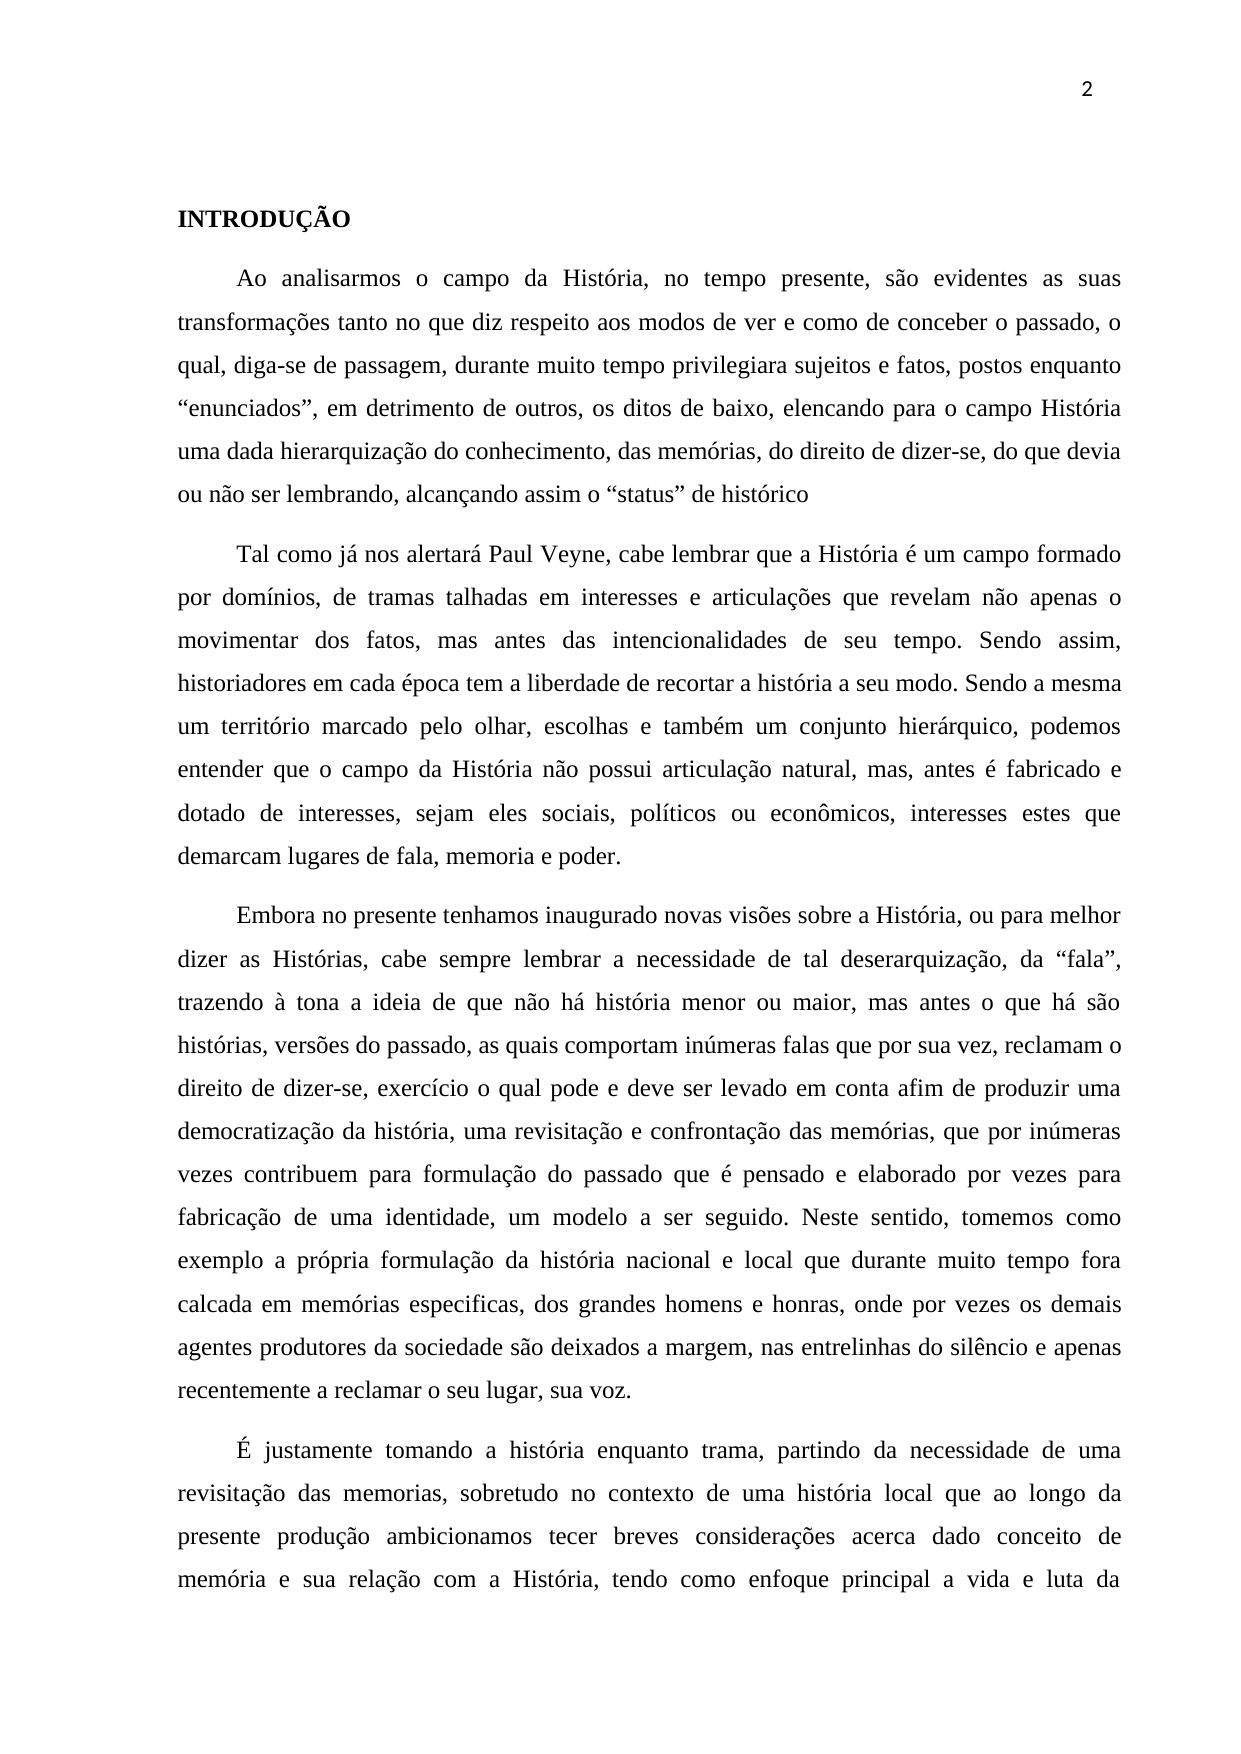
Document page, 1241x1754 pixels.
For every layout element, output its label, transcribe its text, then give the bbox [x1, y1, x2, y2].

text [177, 1435, 1122, 1593]
text Tal como já nos alertará Paul Veyne, cabe lembrar que a História é um campo formado por domínios, de tramas talhadas em interesses e articulações que revelam não apenas o movimentar dos fatos, mas antes das intencionalidades de seu tempo. Sendo assim, historiadores em cada época tem a liberdade de recortar a história a seu modo. Sendo a mesma um território marcado pelo olhar, escolhas e também um conjunto hierárquico, podemos entender que o campo da História não possui articulação natural, mas, antes é fabricado e dotado de interesses, sejam eles sociais, políticos ou econômicos, interesses estes que demarcam lugares de fala, memoria e poder. [177, 539, 1122, 869]
text Ao analisarmos o campo da História, no tempo presente, são evidentes as suas transformações tanto no que diz respeito aos modos de ver e como de conceber o passado, o qual, diga-se de passagem, durante muito tempo privilegiara sujeitos e fatos, postos enquanto “enunciados”, em detrimento de outros, os ditos de baixo, elencando para o campo História uma dada hierarquização do conhecimento, das memórias, do direito de dizer-se, do que devia ou não ser lembrando, alcançando assim o “status” de histórico [177, 263, 1122, 508]
text Embora no presente tenhamos inaugurado novas visões sobre a História, ou para melhor dizer as Histórias, cabe sempre lembrar a necessidade de tal deserarquização, da “fala”, trazendo à tona a ideia de que não há história menor ou maior, mas antes o que há são histórias, versões do passado, as quais comportam inúmeras falas que por sua vez, reclamam o direito de dizer-se, exercício o qual pode e deve ser levado em conta afim de produzir uma democratização da história, uma revisitação e confrontação das memórias, que por inúmeras vezes contribuem para formulação do passado que é pensado e elaborado por vezes para fabricação de uma identidade, um modelo a ser seguido. Neste sentido, tomemos como exemplo a própria formulação da história nacional e local que durante muito tempo fora calcada em memórias especificas, dos grandes homens e honras, onde por vezes os demais agentes produtores da sociedade são deixados a margem, nas entrelinhas do silêncio e apenas recentemente a reclamar o seu lugar, sua voz. [177, 901, 1122, 1404]
text INTRODUÇÃO [177, 204, 1122, 232]
